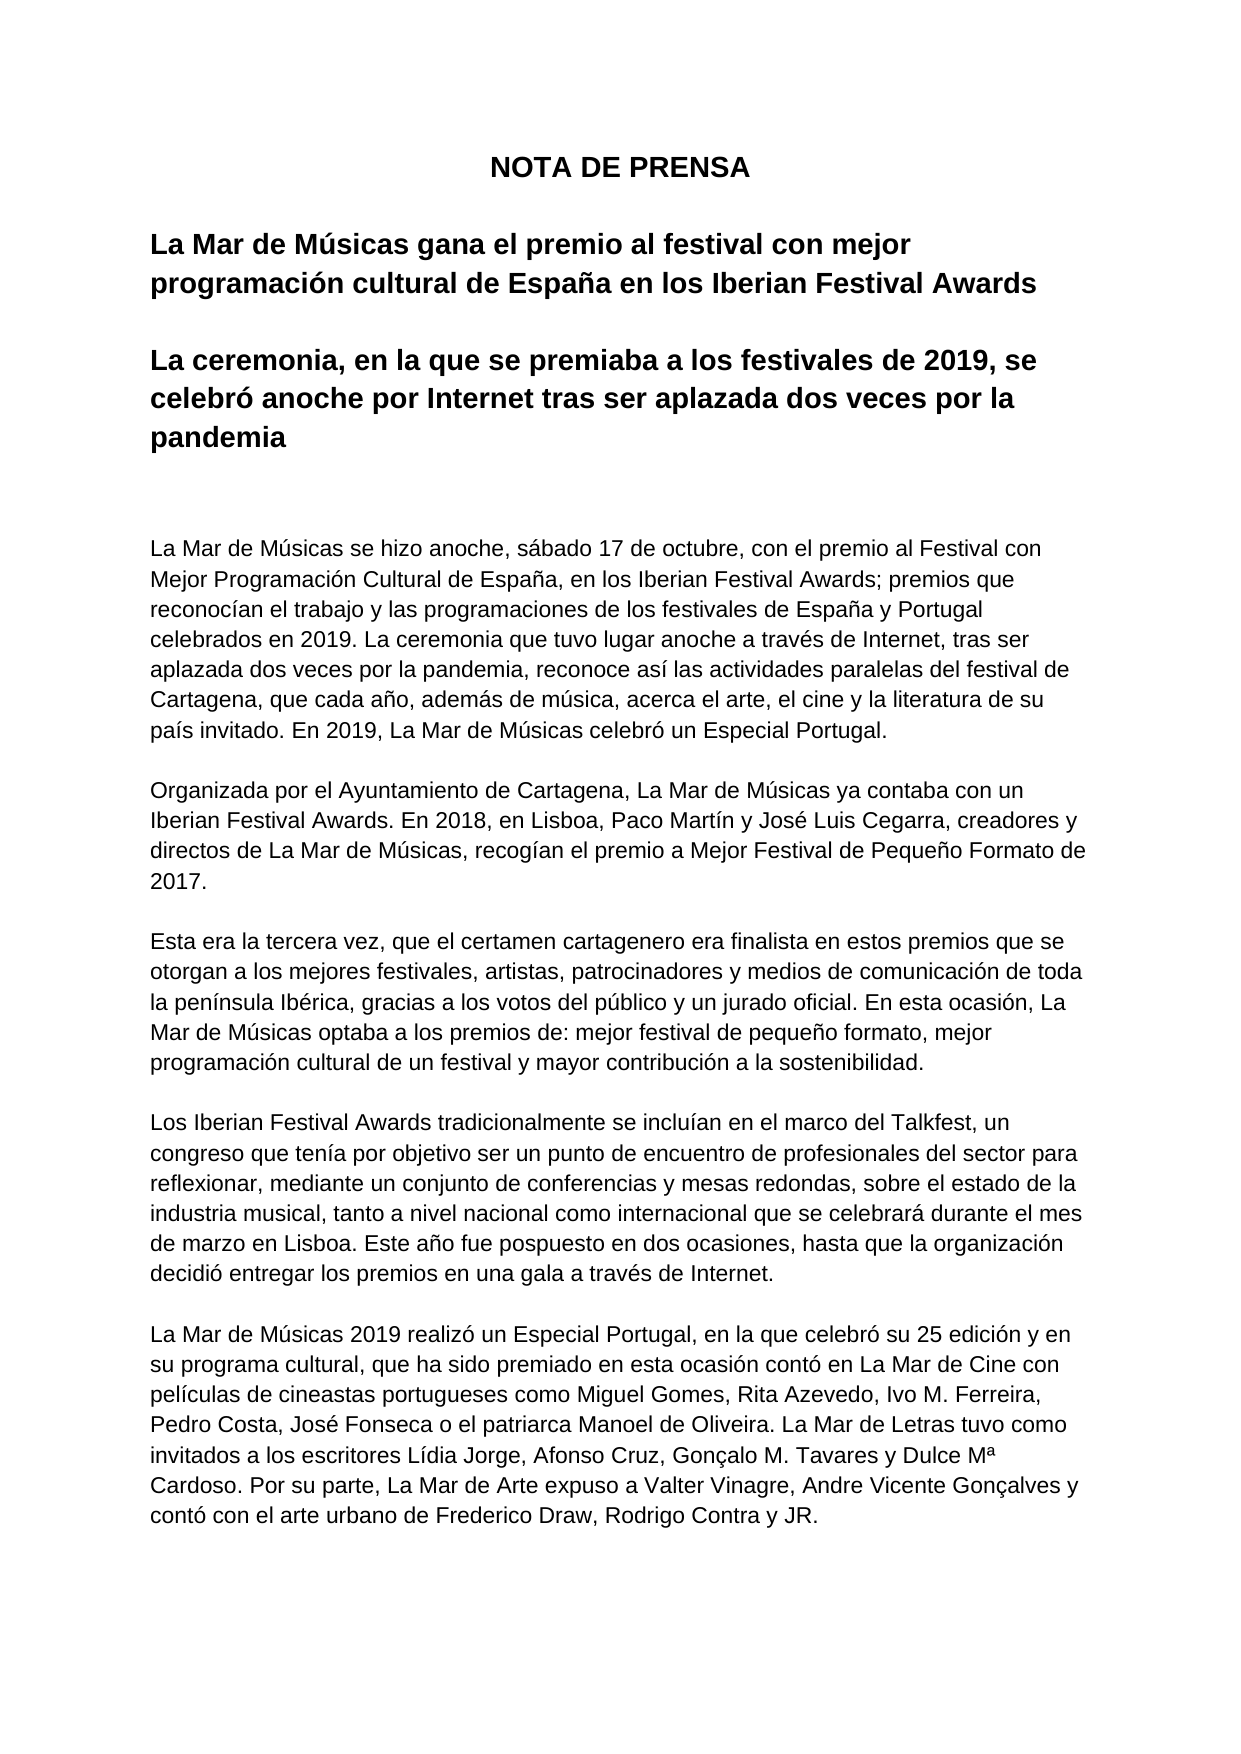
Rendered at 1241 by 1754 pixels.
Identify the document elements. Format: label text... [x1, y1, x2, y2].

text Los Iberian Festival Awards tradicionalmente se incluían en el marco del Talkfest, un congreso que tenía por objetivo ser un punto de encuentro de profesionales del sector para reflexionar, mediante un conjunto de conferencias y mesas redondas, sobre el estado de la industria musical, tanto a nivel nacional como internacional que se celebrará durante el mes de marzo en Lisboa. Este año fue pospuesto en dos ocasiones, hasta que la organización decidió entregar los premios en una gala a través de Internet. [150, 1109, 1090, 1287]
text Organizada por el Ayuntamiento de Cartagena, La Mar de Músicas ya contaba con un Iberian Festival Awards. En 2018, en Lisboa, Paco Martín y José Luis Cegarra, creadores y directos de La Mar de Músicas, recogían el premio a Mejor Festival de Pequeño Formato de 2017. [150, 777, 1090, 894]
text La Mar de Músicas gana el premio al festival con mejor programación cultural de España en los Iberian Festival Awards [150, 227, 1090, 299]
text Esta era la tercera vez, que el certamen cartagenero era finalista en estos premios que se otorgan a los mejores festivales, artistas, patrocinadores y medios de comunicación de toda la península Ibérica, gracias a los votos del público y un jurado oficial. En esta ocasión, La Mar de Músicas optaba a los premios de: mejor festival de pequeño formato, mejor programación cultural de un festival y mayor contribución a la sostenibilidad. [150, 928, 1090, 1075]
text La ceremonia, en la que se premiaba a los festivales de 2019, se celebró anoche por Internet tras ser aplazada dos veces por la pandemia [150, 343, 1090, 453]
text NOTA DE PRENSA [150, 150, 1090, 183]
text La Mar de Músicas se hizo anoche, sábado 17 de octubre, con el premio al Festival con Mejor Programación Cultural de España, en los Iberian Festival Awards; premios que reconocían el trabajo y las programaciones de los festivales de España y Portugal celebrados en 2019. La ceremonia que tuvo lugar anoche a través de Internet, tras ser aplazada dos veces por la pandemia, reconoce así las actividades paralelas del festival de Cartagena, que cada año, además de música, acerca el arte, el cine y la literatura de su país invitado. En 2019, La Mar de Músicas celebró un Especial Portugal. [150, 535, 1090, 743]
text La Mar de Músicas 2019 realizó un Especial Portugal, en la que celebró su 25 edición y en su programa cultural, que ha sido premiado en esta ocasión contó en La Mar de Cine con películas de cineastas portugueses como Miguel Gomes, Rita Azevedo, Ivo M. Ferreira, Pedro Costa, José Fonseca o el patriarca Manoel de Oliveira. La Mar de Letras tuvo como invitados a los escritores Lídia Jorge, Afonso Cruz, Gonçalo M. Tavares y Dulce Mª Cardoso. Por su parte, La Mar de Arte expuso a Valter Vinagre, Andre Vicente Gonçalves y contó con el arte urbano de Frederico Draw, Rodrigo Contra y JR. [150, 1321, 1090, 1528]
